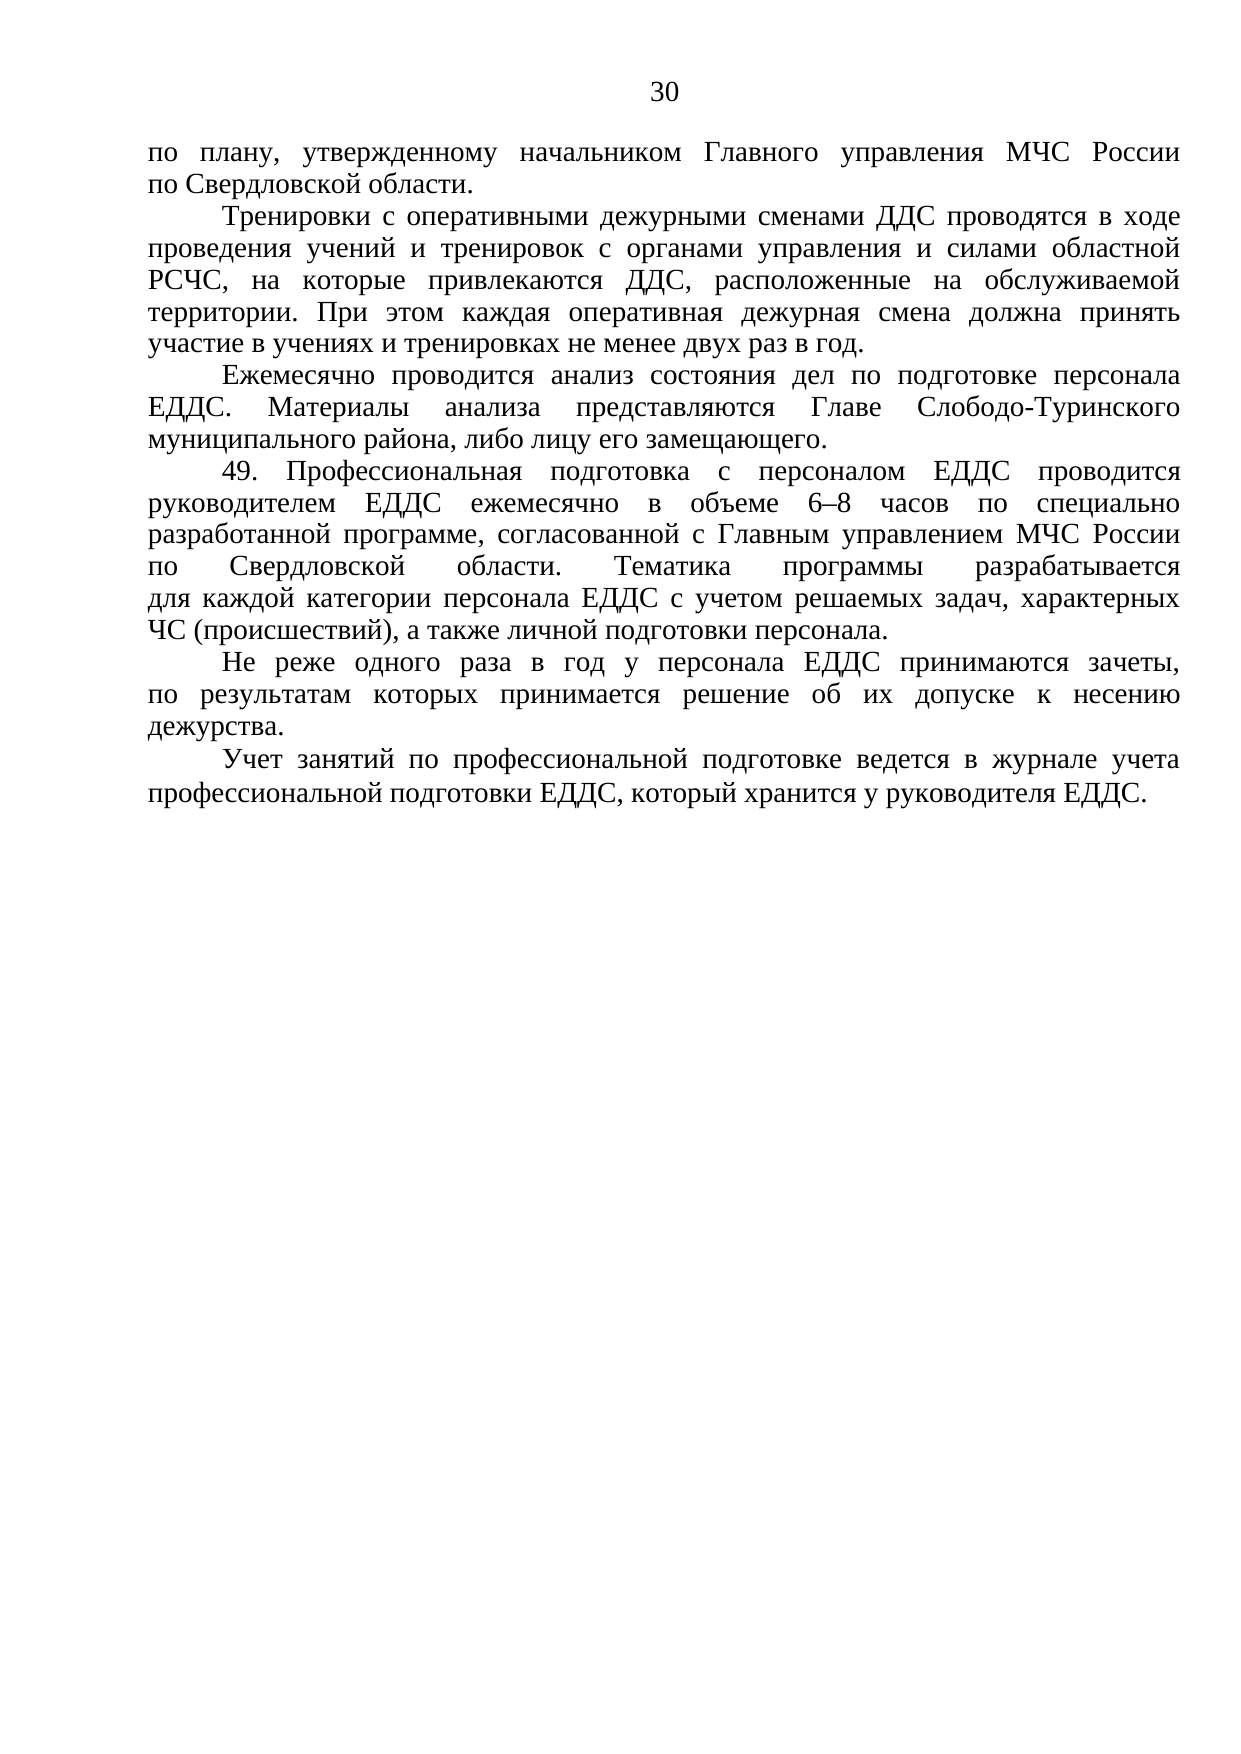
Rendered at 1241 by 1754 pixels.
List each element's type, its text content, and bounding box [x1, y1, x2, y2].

text 49. Профессиональная подготовка с персоналом ЕДДС проводится руководителем ЕДДС ежемесячно в объеме 6–8 часов по специально разработанной программе, согласованной с Главным управлением МЧС России по Свердловской области. Тематика программы разрабатывается для каждой категории персонала ЕДДС с учетом решаемых задач, характерных ЧС (происшествий), а также личной подготовки персонала. [148, 454, 1181, 646]
text Тренировки с оперативными дежурными сменами ДДС проводятся в ходе проведения учений и тренировок с органами управления и силами областной РСЧС, на которые привлекаются ДДС, расположенные на обслуживаемой территории. При этом каждая оперативная дежурная смена должна принять участие в учениях и тренировках не менее двух раз в год. [148, 200, 1181, 359]
text Ежемесячно проводится анализ состояния дел по подготовке персонала ЕДДС. Материалы анализа представляются Главе Слободо-Туринского муниципального района, либо лицу его замещающего. [148, 359, 1181, 454]
text Не реже одного раза в год у персонала ЕДДС принимаются зачеты, по результатам которых принимается решение об их допуске к несению дежурства. [148, 646, 1181, 741]
text Учет занятий по профессиональной подготовке ведется в журнале учета профессиональной подготовки ЕДДС, который хранится у руководителя ЕДДС. [148, 741, 1181, 808]
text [148, 136, 1181, 200]
